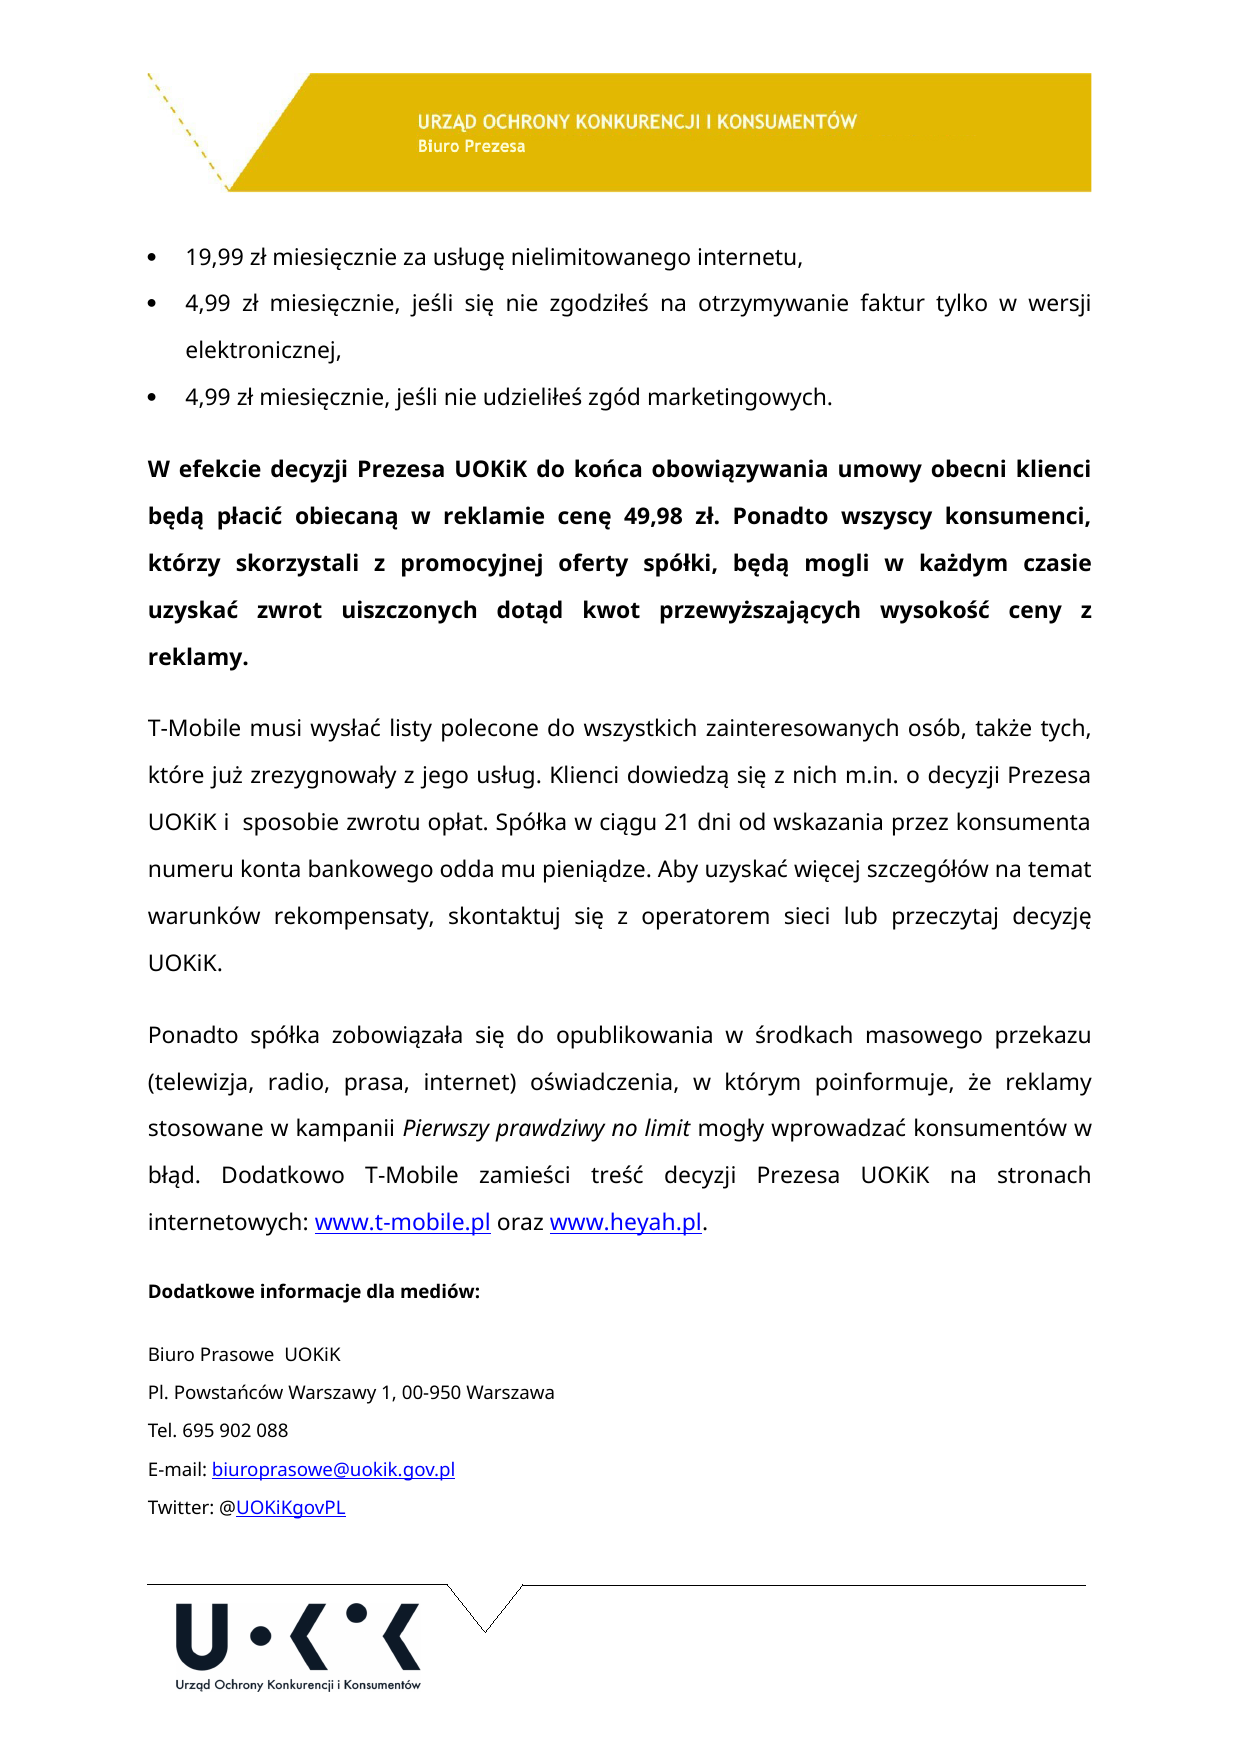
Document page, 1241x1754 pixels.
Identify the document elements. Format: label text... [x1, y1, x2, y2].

picture [147, 73, 1092, 193]
list 19,99 zł miesięcznie za usługę nielimitowanego internetu, [148, 240, 1093, 272]
text W efekcie decyzji Prezesa UOKiK do końca obowiązywania umowy obecni klienci będą płacić obiecaną w reklamie cenę 49,98 zł. Ponadto wszyscy konsumenci, którzy skorzystali z promocyjnej oferty spółki, będą mogli w każdym czasie uzyskać zwrot uiszczonych dotąd kwot przewyższających wysokość ceny z reklamy. [148, 453, 1093, 672]
text Ponadto spółka zobowiązała się do opublikowania w środkach masowego przekazu (telewizja, radio, prasa, internet) oświadczenia, w którym poinformuje, że reklamy stosowane w kampanii Pierwszy prawdziwy no limit mogły wprowadzać konsumentów w błąd. Dodatkowo T-Mobile zamieści treść decyzji Prezesa UOKiK na stronach internetowych: www.t-mobile.pl oraz www.heyah.pl. [148, 1018, 1093, 1237]
picture [176, 1603, 421, 1692]
list 4,99 zł miesięcznie, jeśli się nie zgodziłeś na otrzymywanie faktur tylko w wersji elektronicznej, [148, 287, 1093, 365]
text Dodatkowe informacje dla mediów: [148, 1278, 1093, 1303]
list 4,99 zł miesięcznie, jeśli nie udzieliłeś zgód marketingowych. [148, 381, 1093, 412]
text T-Mobile musi wysłać listy polecone do wszystkich zainteresowanych osób, także tych, które już zrezygnowały z jego usług. Klienci dowiedzą się z nich m.in. o decyzji Prezesa UOKiK i sposobie zwrotu opłat. Spółka w ciągu 21 dni od wskazania przez konsumenta numeru konta bankowego odda mu pieniądze. Aby uzyskać więcej szczegółów na temat warunków rekompensaty, skontaktuj się z operatorem sieci lub przeczytaj decyzję UOKiK. [148, 712, 1093, 978]
text Biuro Prasowe UOKiK Pl. Powstańców Warszawy 1, 00-950 Warszawa Tel. 695 902 088 E-mail: biuroprasowe@uokik.gov.pl Twitter: @UOKiKgovPL [148, 1341, 1093, 1519]
